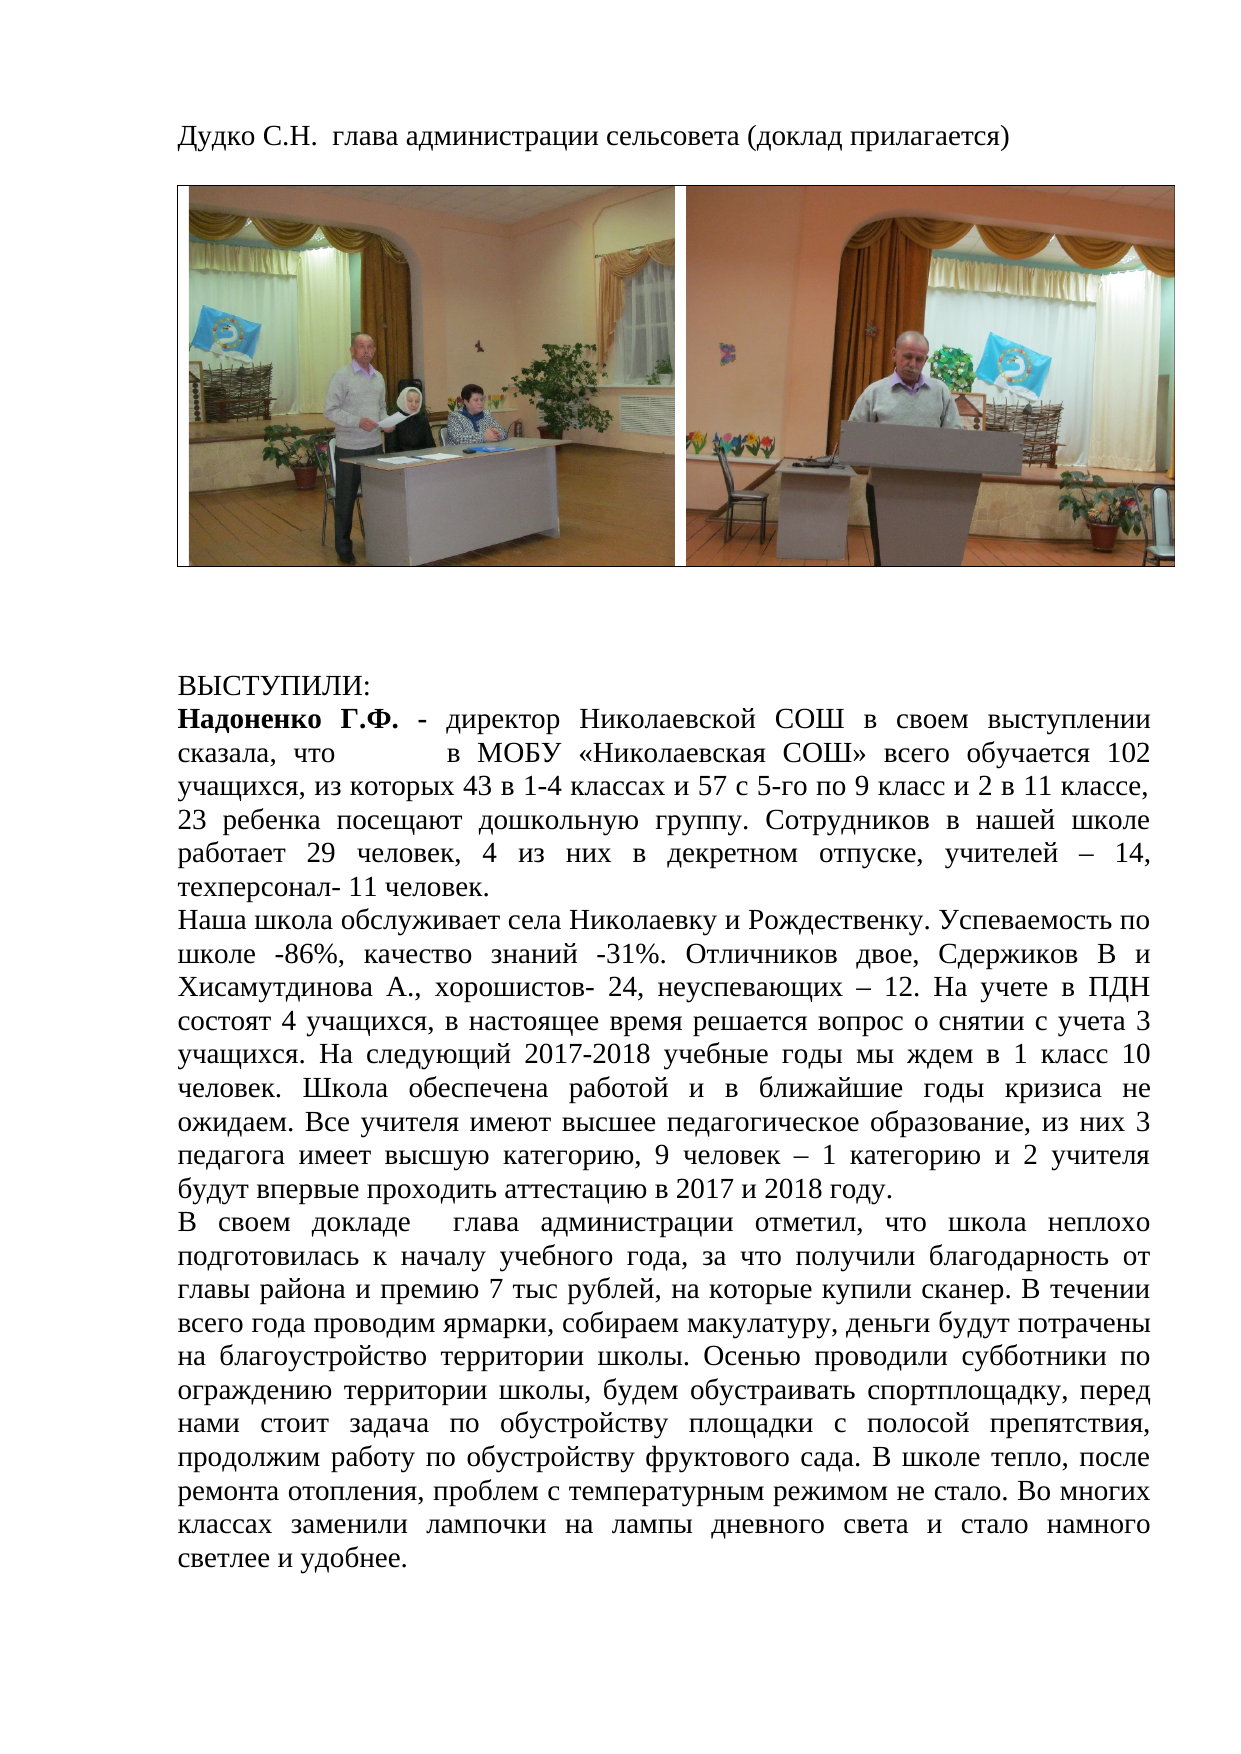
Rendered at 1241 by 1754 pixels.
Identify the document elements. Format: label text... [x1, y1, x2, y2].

text Наша школа обслуживает села Николаевку и Рождественку. Успеваемость по школе -86%, качество знаний -31%. Отличников двое, Сдержиков В и Хисамутдинова А., хорошистов- 24, неуспевающих – 12. На учете в ПДН состоят 4 учащихся, в настоящее время решается вопрос о снятии с учета 3 учащихся. На следующий 2017-2018 учебные годы мы ждем в 1 класс 10 человек. Школа обеспечена работой и в ближайшие годы кризиса не ожидаем. Все учителя имеют высшее педагогическое образование, из них 3 педагога имеет высшую категорию, 9 человек – 1 категорию и 2 учителя будут впервые проходить аттестацию в 2017 и 2018 году. [177, 902, 1152, 1204]
table_header [675, 186, 686, 566]
text В своем докладе глава администрации отметил, что школа неплохо подготовилась к началу учебного года, за что получили благодарность от главы района и премию 7 тыс рублей, на которые купили сканер. В течении всего года проводим ярмарки, собираем макулатуру, деньги будут потрачены на благоустройство территории школы. Осенью проводили субботники по ограждению территории школы, будем обустраивать спортплощадку, перед нами стоит задача по обустройству площадки с полосой препятствия, продолжим работу по обустройству фруктового сада. В школе тепло, после ремонта отопления, проблем с температурным режимом не стало. Во многих классах заменили лампочки на лампы дневного света и стало намного светлее и удобнее. [177, 1204, 1152, 1573]
picture [188, 186, 675, 566]
picture [686, 186, 1175, 566]
text Надоненко Г.Ф. - директор Николаевской СОШ в своем выступлении сказала, что в МОБУ «Николаевская СОШ» всего обучается 102 учащихся, из которых 43 в 1-4 классах и 57 с 5-го по 9 класс и 2 в 11 классе, 23 ребенка посещают дошкольную группу. Сотрудников в нашей школе работает 29 человек, 4 из них в декретном отпуске, учителей – 14, техперсонал- 11 человек. [177, 701, 1152, 902]
text ВЫСТУПИЛИ: [177, 668, 1152, 701]
table_header [178, 186, 188, 566]
text Дудко С.Н. глава администрации сельсовета (доклад прилагается) [177, 118, 1152, 152]
